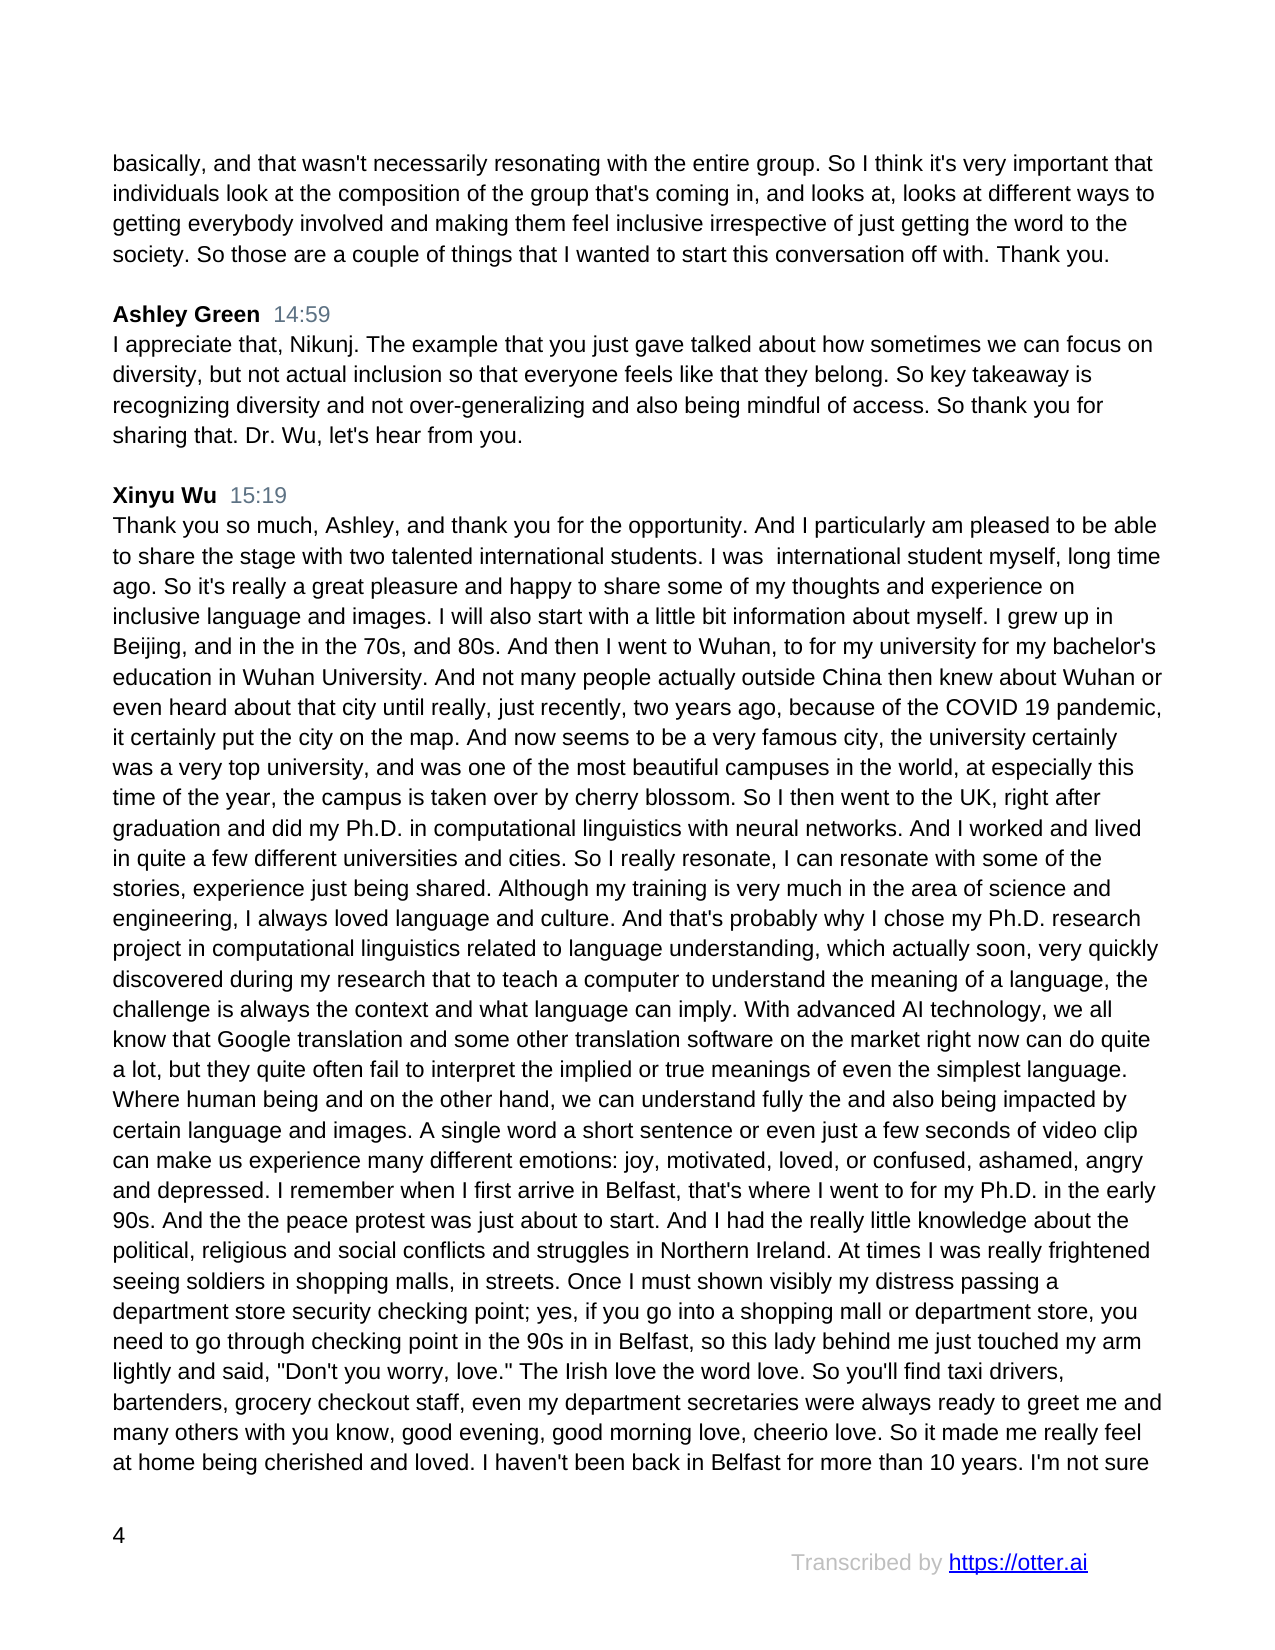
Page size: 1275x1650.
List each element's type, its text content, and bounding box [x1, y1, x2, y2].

text Ashley Green 14:59 [112, 301, 1162, 327]
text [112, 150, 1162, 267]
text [112, 512, 1162, 1475]
text I appreciate that, Nikunj. The example that you just gave talked about how sometimes we can focus on diversity, but not actual inclusion so that everyone feels like that they belong. So key takeaway is recognizing diversity and not over-generalizing and also being mindful of access. So thank you for sharing that. Dr. Wu, let's hear from you. [112, 331, 1162, 448]
text Xinyu Wu 15:19 [112, 482, 1162, 509]
